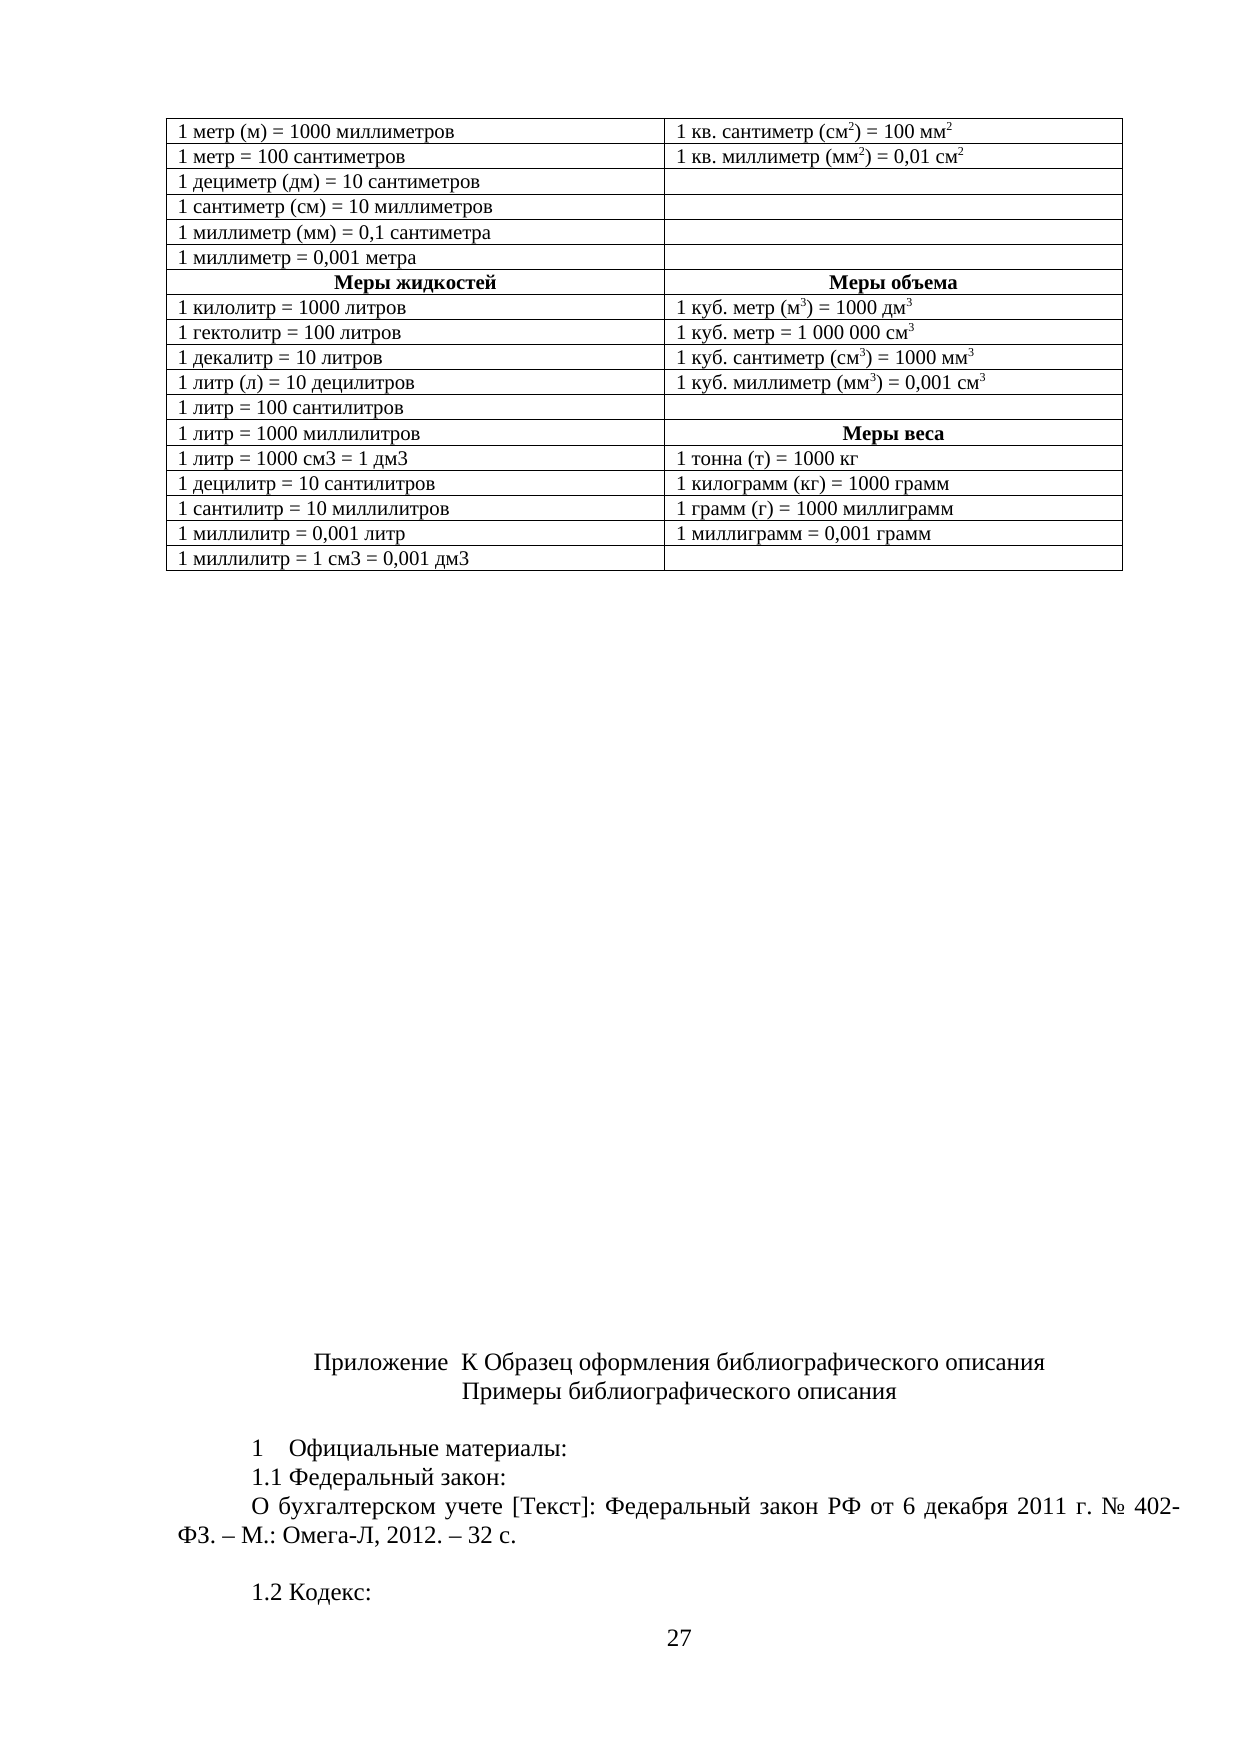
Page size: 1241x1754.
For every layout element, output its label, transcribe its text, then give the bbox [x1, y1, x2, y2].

text 1.2 Кодекс: [177, 1577, 1181, 1606]
table_cell [665, 220, 1122, 244]
table_cell 1 миллилитр = 1 см3 = 0,001 дм3 [167, 546, 664, 570]
table_cell [665, 169, 1122, 193]
table_cell 1 куб. миллиметр (мм3) = 0,001 см3 [665, 370, 1122, 394]
table_cell 1 миллиметр (мм) = 0,1 сантиметра [167, 220, 664, 244]
table_cell 1 куб. метр (м3) = 1000 дм3 [665, 295, 1122, 319]
table_cell 1 грамм (г) = 1000 миллиграмм [665, 496, 1122, 520]
table_cell 1 литр = 100 сантилитров [167, 395, 664, 419]
table_cell 1 децилитр = 10 сантилитров [167, 471, 664, 495]
table_cell 1 сантиметр (см) = 10 миллиметров [167, 195, 664, 218]
table_cell 1 миллиметр = 0,001 метра [167, 245, 664, 269]
text О бухгалтерском учете [Текст]: Федеральный закон РФ от 6 декабря 2011 г. № 402-ФЗ. – М.: Омега-Л, 2012. – 32 с. [177, 1491, 1181, 1548]
table_cell 1 метр (м) = 1000 миллиметров [167, 119, 664, 143]
table_cell [665, 195, 1122, 218]
table_cell Меры объема [665, 270, 1122, 294]
table_cell 1 кв. миллиметр (мм2) = 0,01 см2 [665, 144, 1122, 168]
table_cell [665, 395, 1122, 419]
table_cell 1 куб. сантиметр (см3) = 1000 мм3 [665, 345, 1122, 369]
table_cell 1 килолитр = 1000 литров [167, 295, 664, 319]
table_cell Меры веса [665, 420, 1122, 444]
text Примеры библиографического описания [177, 1376, 1181, 1405]
table_cell 1 куб. метр = 1 000 000 см3 [665, 320, 1122, 344]
table_cell 1 декалитр = 10 литров [167, 345, 664, 369]
text 1 Официальные материалы: [177, 1433, 1181, 1462]
table_cell 1 литр (л) = 10 децилитров [167, 370, 664, 394]
table_cell [665, 245, 1122, 269]
table_cell [665, 546, 1122, 570]
table_cell 1 килограмм (кг) = 1000 грамм [665, 471, 1122, 495]
table_cell 1 дециметр (дм) = 10 сантиметров [167, 169, 664, 193]
table_cell Меры жидкостей [167, 270, 664, 294]
table_cell 1 литр = 1000 см3 = 1 дм3 [167, 446, 664, 469]
text Приложение К Образец оформления библиографического описания [177, 1347, 1181, 1376]
table_cell 1 миллиграмм = 0,001 грамм [665, 521, 1122, 545]
table_cell 1 тонна (т) = 1000 кг [665, 446, 1122, 469]
table_cell 1 метр = 100 сантиметров [167, 144, 664, 168]
table_cell 1 литр = 1000 миллилитров [167, 420, 664, 444]
text 1.1 Федеральный закон: [177, 1462, 1181, 1491]
table_cell 1 миллилитр = 0,001 литр [167, 521, 664, 545]
table_cell 1 гектолитр = 100 литров [167, 320, 664, 344]
table_cell 1 сантилитр = 10 миллилитров [167, 496, 664, 520]
table_cell 1 кв. сантиметр (см2) = 100 мм2 [665, 119, 1122, 143]
